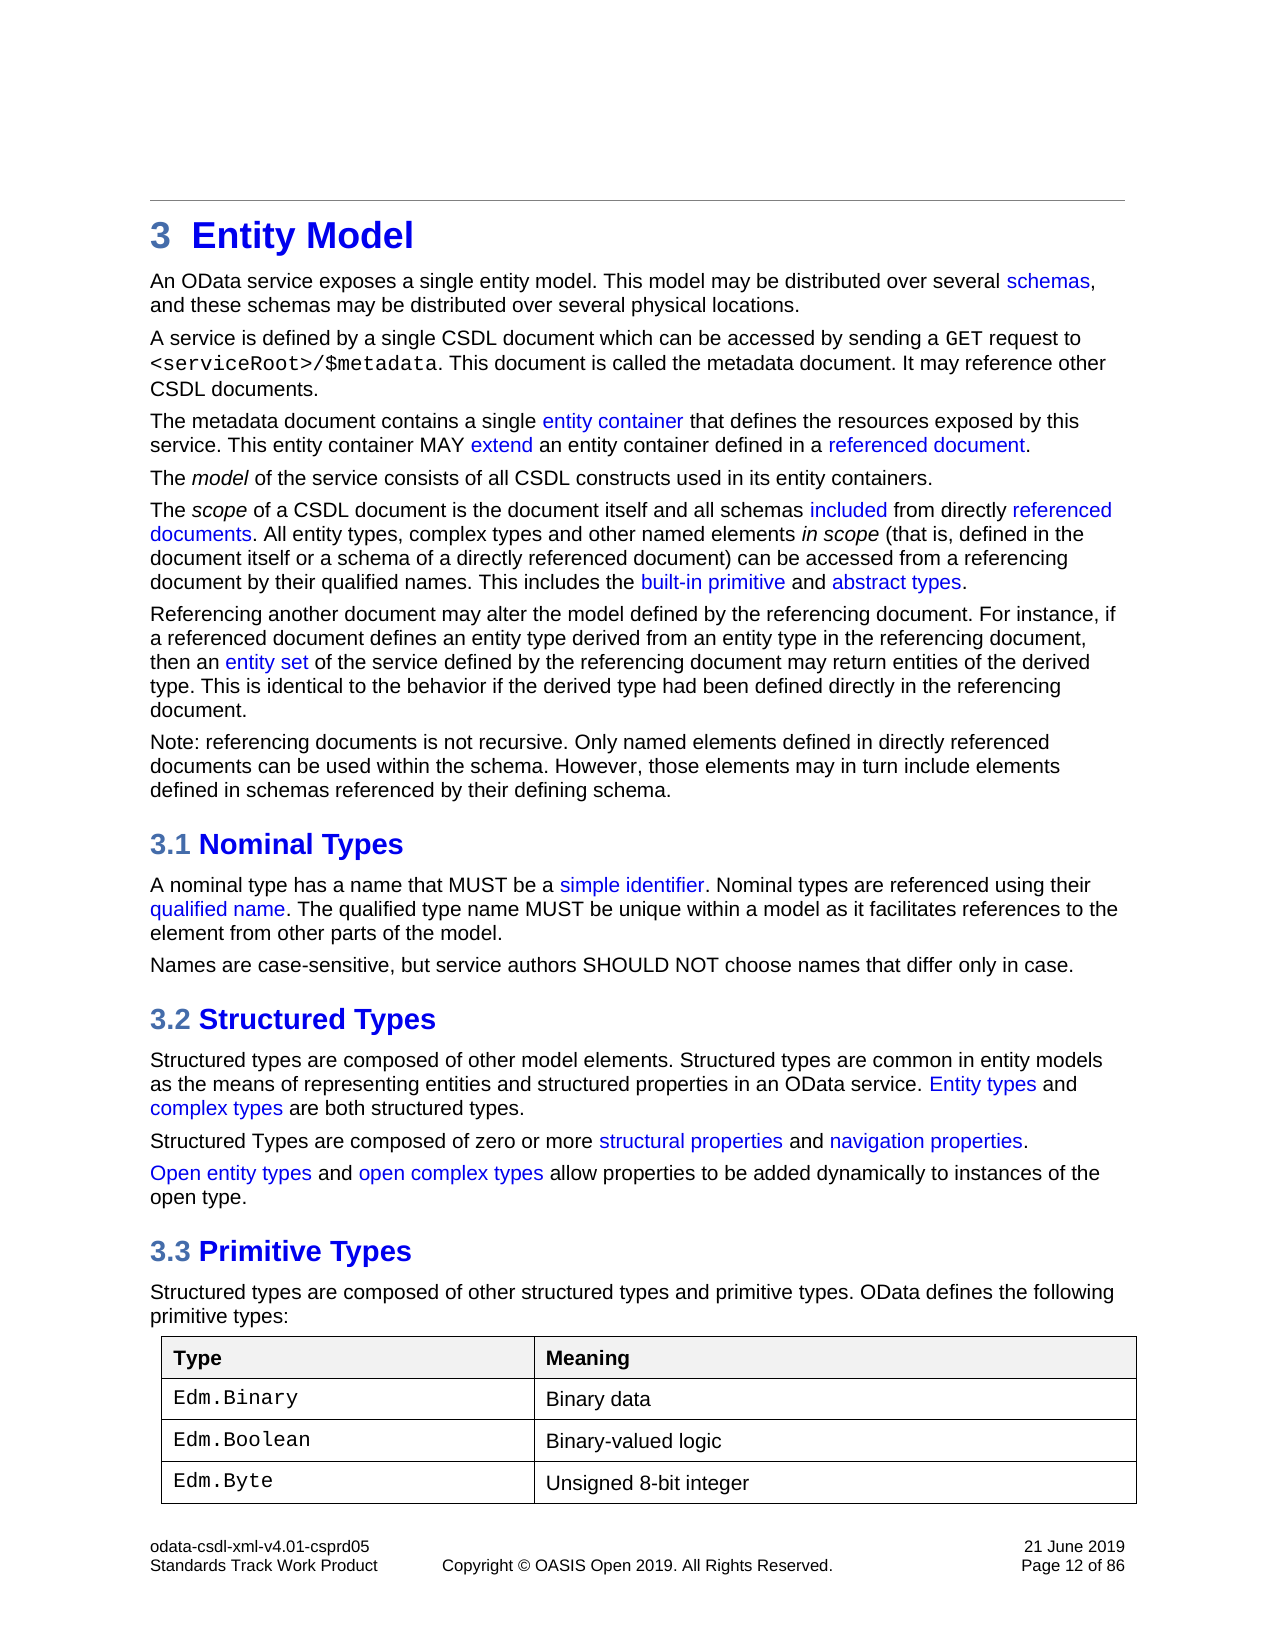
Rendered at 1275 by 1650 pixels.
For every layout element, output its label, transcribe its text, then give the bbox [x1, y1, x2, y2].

subtitle Nominal Types [150, 827, 1125, 861]
text The metadata document contains a single entity container that defines the resources exposed by this service. This entity container MAY extend an entity container defined in a referenced document. [150, 409, 1125, 457]
text A nominal type has a name that MUST be a simple identifier. Nominal types are referenced using their qualified name. The qualified type name MUST be unique within a model as it facilitates references to the element from other parts of the model. [150, 873, 1125, 945]
text Structured types are composed of other structured types and primitive types. OData defines the following primitive types: [150, 1280, 1125, 1328]
table_cell Unsigned 8-bit integer [535, 1462, 1136, 1503]
table_cell Edm.Binary [162, 1379, 534, 1419]
text Structured types are composed of other model elements. Structured types are common in entity models as the means of representing entities and structured properties in an OData service. Entity types and complex types are both structured types. [150, 1048, 1125, 1120]
subtitle Structured Types [150, 1002, 1125, 1036]
text Referencing another document may alter the model defined by the referencing document. For instance, if a referenced document defines an entity type derived from an entity type in the referencing document, then an entity set of the service defined by the referencing document may return entities of the derived type. This is identical to the behavior if the derived type had been defined directly in the referencing document. [150, 602, 1125, 722]
subtitle Primitive Types [150, 1234, 1125, 1267]
text Names are case-sensitive, but service authors SHOULD NOT choose names that differ only in case. [150, 953, 1125, 977]
table_cell Edm.Byte [162, 1462, 534, 1503]
table_cell Binary data [535, 1379, 1136, 1419]
subtitle Entity Model [150, 201, 1125, 257]
table_header Type [162, 1337, 534, 1378]
table_cell Binary-valued logic [535, 1420, 1136, 1461]
text The model of the service consists of all CSDL constructs used in its entity containers. [150, 466, 1125, 489]
text Open entity types and open complex types allow properties to be added dynamically to instances of the open type. [150, 1161, 1125, 1209]
text The scope of a CSDL document is the document itself and all schemas included from directly referenced documents. All entity types, complex types and other named elements in scope (that is, defined in the document itself or a schema of a directly referenced document) can be accessed from a referencing document by their qualified names. This includes the built-in primitive and abstract types. [150, 498, 1125, 594]
table_header Meaning [535, 1337, 1136, 1378]
text A service is defined by a single CSDL document which can be accessed by sending a GET request to <serviceRoot>/$metadata. This document is called the metadata document. It may reference other CSDL documents. [150, 325, 1125, 401]
text Structured Types are composed of zero or more structural properties and navigation properties. [150, 1128, 1125, 1152]
table_cell Edm.Boolean [162, 1420, 534, 1461]
text Note: referencing documents is not recursive. Only named elements defined in directly referenced documents can be used within the schema. However, those elements may in turn include elements defined in schemas referenced by their defining schema. [150, 730, 1125, 802]
text An OData service exposes a single entity model. This model may be distributed over several schemas, and these schemas may be distributed over several physical locations. [150, 269, 1125, 317]
